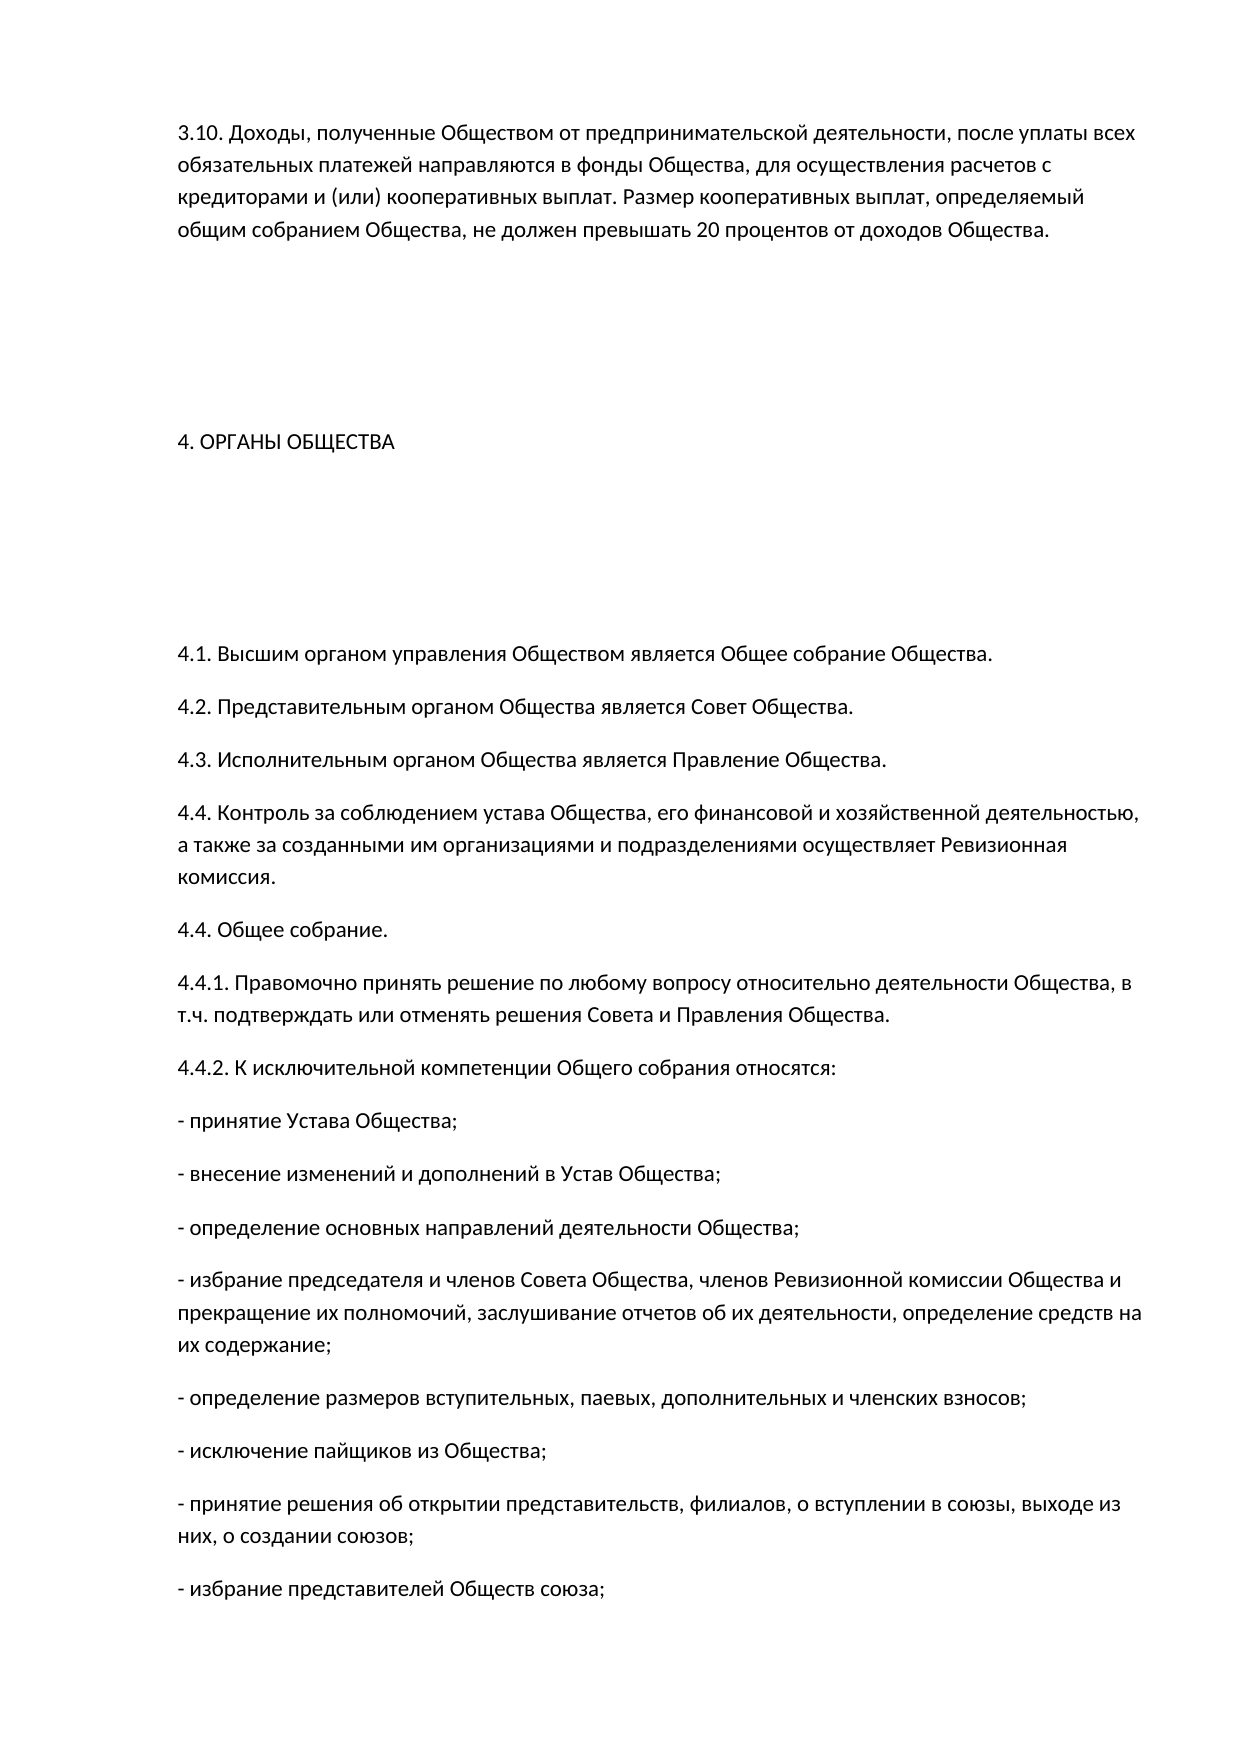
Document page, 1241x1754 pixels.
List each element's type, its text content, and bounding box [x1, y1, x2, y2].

text - исключение пайщиков из Общества; [177, 1436, 1152, 1464]
text - определение основных направлений деятельности Общества; [177, 1213, 1152, 1241]
text 4.4.2. К исключительной компетенции Общего собрания относятся: [177, 1053, 1152, 1082]
text 4.4. Контроль за соблюдением устава Общества, его финансовой и хозяйственной деятельностью, а также за созданными им организациями и подразделениями осуществляет Ревизионная комиссия. [177, 798, 1152, 890]
text 4.4.1. Правомочно принять решение по любому вопросу относительно деятельности Общества, в т.ч. подтверждать или отменять решения Совета и Правления Общества. [177, 968, 1152, 1028]
text 4.2. Представительным органом Общества является Совет Общества. [177, 692, 1152, 720]
text - определение размеров вступительных, паевых, дополнительных и членских взносов; [177, 1383, 1152, 1411]
text - принятие решения об открытии представительств, филиалов, о вступлении в союзы, выходе из них, о создании союзов; [177, 1489, 1152, 1549]
text - принятие Устава Общества; [177, 1107, 1152, 1134]
text 4.1. Высшим органом управления Обществом является Общее собрание Общества. [177, 639, 1152, 667]
text 3.10. Доходы, полученные Обществом от предпринимательской деятельности, после уплаты всех обязательных платежей направляются в фонды Общества, для осуществления расчетов с кредиторами и (или) кооперативных выплат. Размер кооперативных выплат, определяемый общим собранием Общества, не должен превышать 20 процентов от доходов Общества. [177, 118, 1152, 243]
text - избрание председателя и членов Совета Общества, членов Ревизионной комиссии Общества и прекращение их полномочий, заслушивание отчетов об их деятельности, определение средств на их содержание; [177, 1266, 1152, 1358]
text - избрание представителей Обществ союза; [177, 1574, 1152, 1602]
text 4.3. Исполнительным органом Общества является Правление Общества. [177, 745, 1152, 773]
text 4.4. Общее собрание. [177, 915, 1152, 943]
text 4. ОРГАНЫ ОБЩЕСТВА [177, 427, 1152, 455]
text - внесение изменений и дополнений в Устав Общества; [177, 1159, 1152, 1188]
